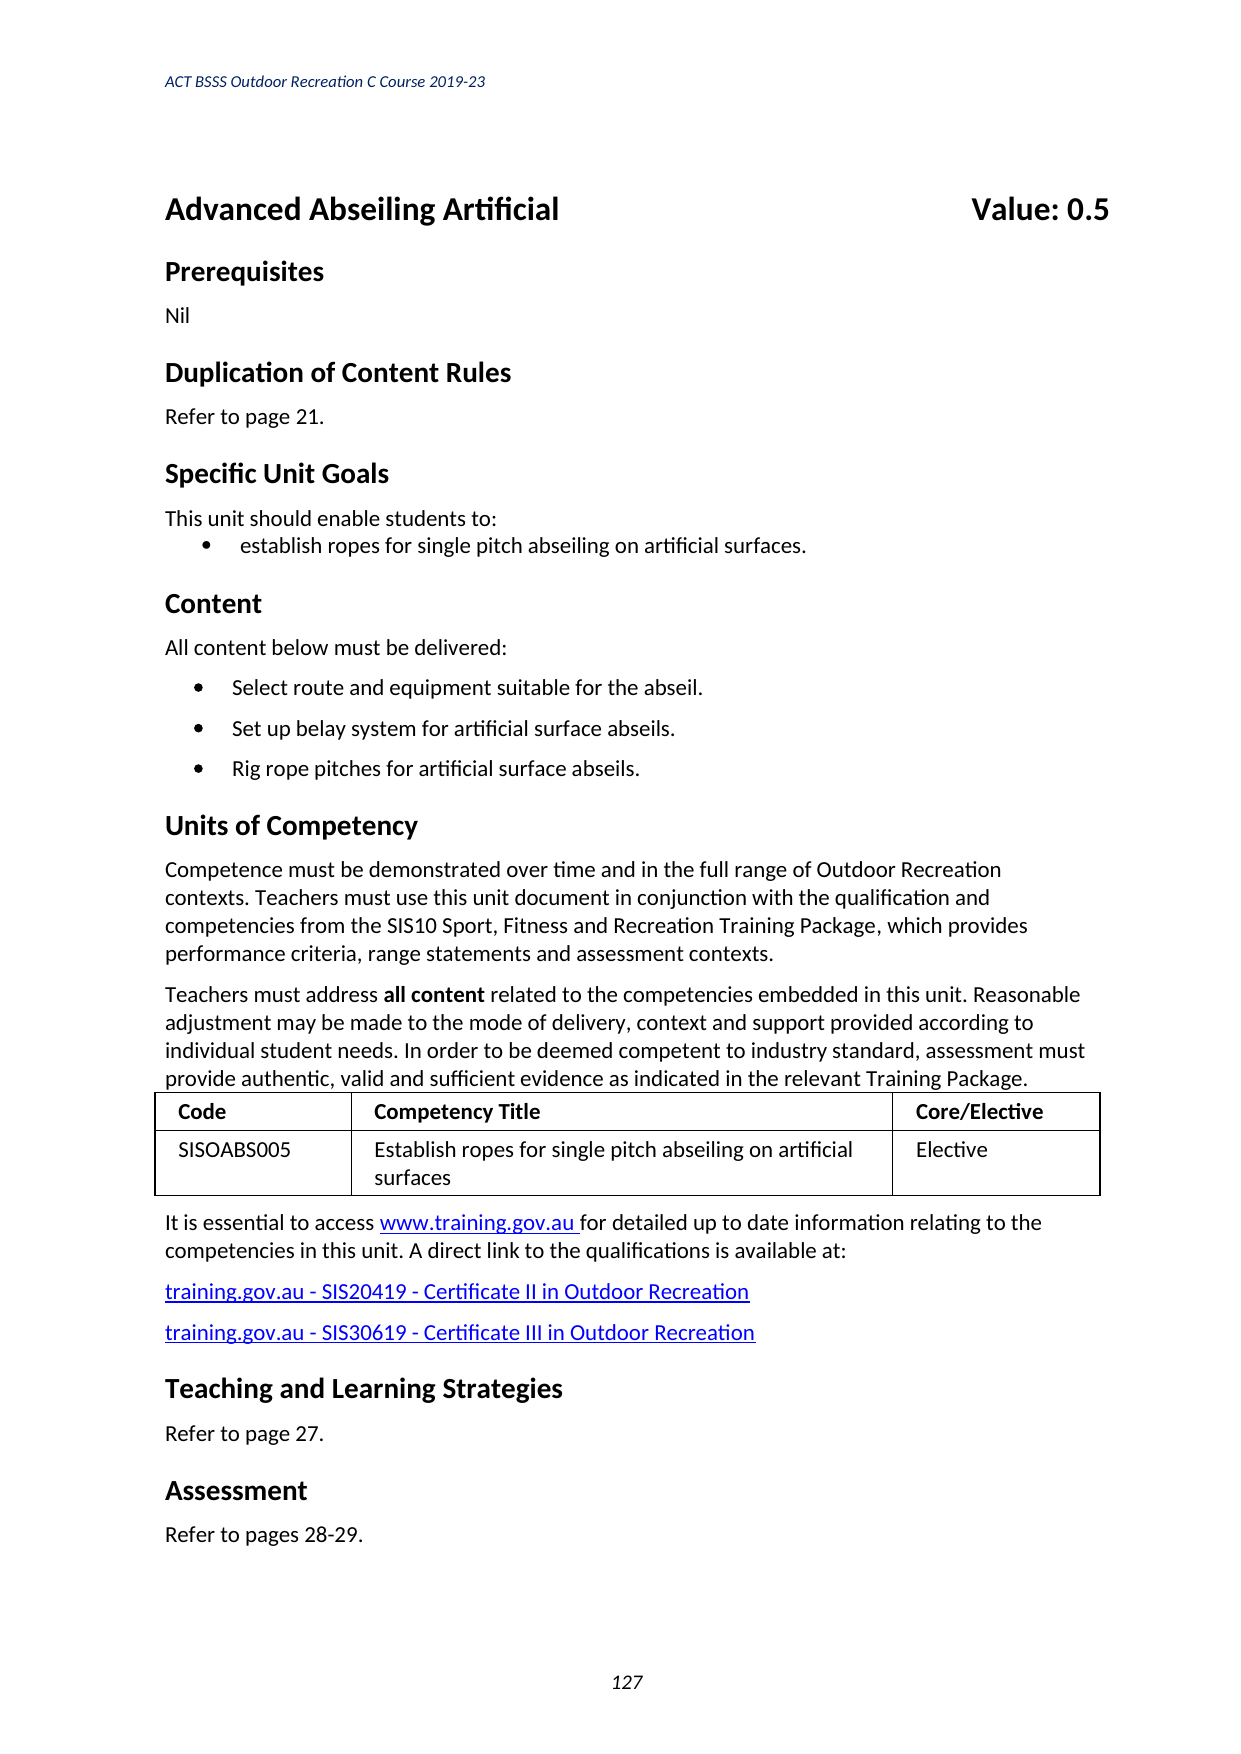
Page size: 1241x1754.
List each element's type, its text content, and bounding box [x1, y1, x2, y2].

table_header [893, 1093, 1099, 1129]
text All content below must be delivered: [165, 633, 1090, 661]
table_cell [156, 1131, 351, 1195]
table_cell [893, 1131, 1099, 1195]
text Teachers must address all content related to the competencies embedded in this unit. Reasonable adjustment may be made to the mode of delivery, context and support provided according to individual student needs. In order to be deemed competent to industry standard, assessment must provide authentic, valid and sufficient evidence as indicated in the relevant Training Package. [165, 980, 1090, 1092]
list Select route and equipment suitable for the abseil. [194, 673, 1090, 701]
text Refer to page 20. [165, 402, 1090, 431]
subtitle Duplication of Content Rules [165, 354, 1090, 390]
text Refer to pages 28-29. [165, 1520, 1090, 1548]
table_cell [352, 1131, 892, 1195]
text Refer to page 27. [165, 1419, 1090, 1447]
subtitle Advanced Abseiling Artificial Value: 0.5 [165, 187, 1090, 228]
text This unit should enable students to: [165, 504, 1090, 532]
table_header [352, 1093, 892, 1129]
text training.gov.au - SIS30619 - Certificate III in Outdoor Recreation [165, 1318, 1090, 1346]
text It is essential to access www.training.gov.au for detailed up to date information relating to the competencies in this unit. A direct link to the qualifications is available at: [165, 1208, 1090, 1264]
text Competence must be demonstrated over time and in the full range of Outdoor Recreation contexts. Teachers must use this unit document in conjunction with the qualification and competencies from the SIS10 Sport, Fitness and Recreation Training Package, which provides performance criteria, range statements and assessment contexts. [165, 856, 1090, 968]
subtitle Assessment [165, 1472, 1090, 1507]
list establish ropes for single pitch abseiling on artificial surfaces. [202, 532, 1090, 560]
subtitle Units of Competency [165, 807, 1090, 843]
list Set up belay system for artificial surface abseils. [194, 714, 1090, 742]
text training.gov.au - SIS20419 - Certificate II in Outdoor Recreation [165, 1277, 1090, 1305]
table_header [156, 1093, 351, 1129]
subtitle Specific Unit Goals [165, 456, 1090, 491]
list Rig rope pitches for artificial surface abseils. [194, 754, 1090, 782]
subtitle Content [165, 585, 1090, 620]
subtitle Teaching and Learning Strategies [165, 1371, 1090, 1406]
subtitle Prerequisites [165, 253, 1090, 289]
text Nil [165, 301, 1090, 329]
